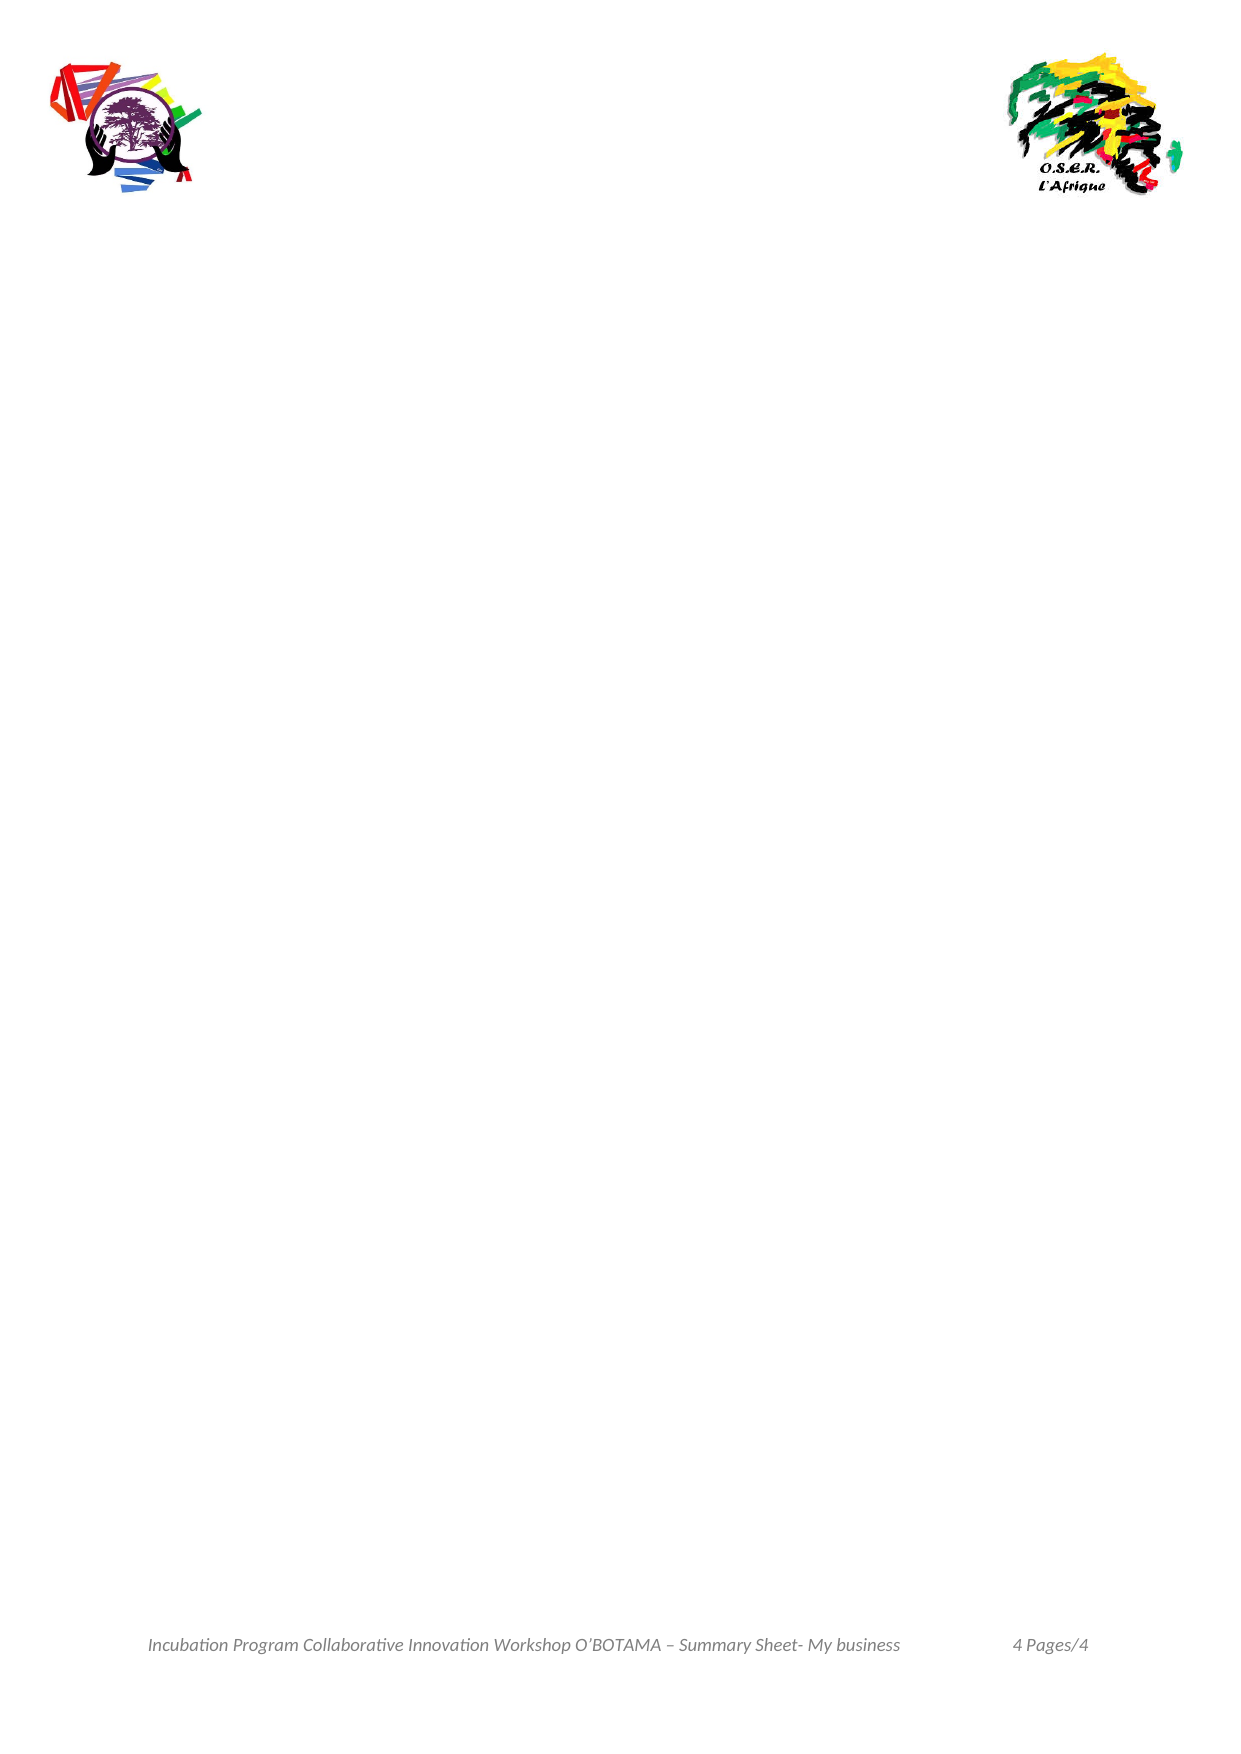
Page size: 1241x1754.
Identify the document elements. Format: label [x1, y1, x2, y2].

picture [1003, 42, 1187, 202]
picture [31, 7, 221, 247]
